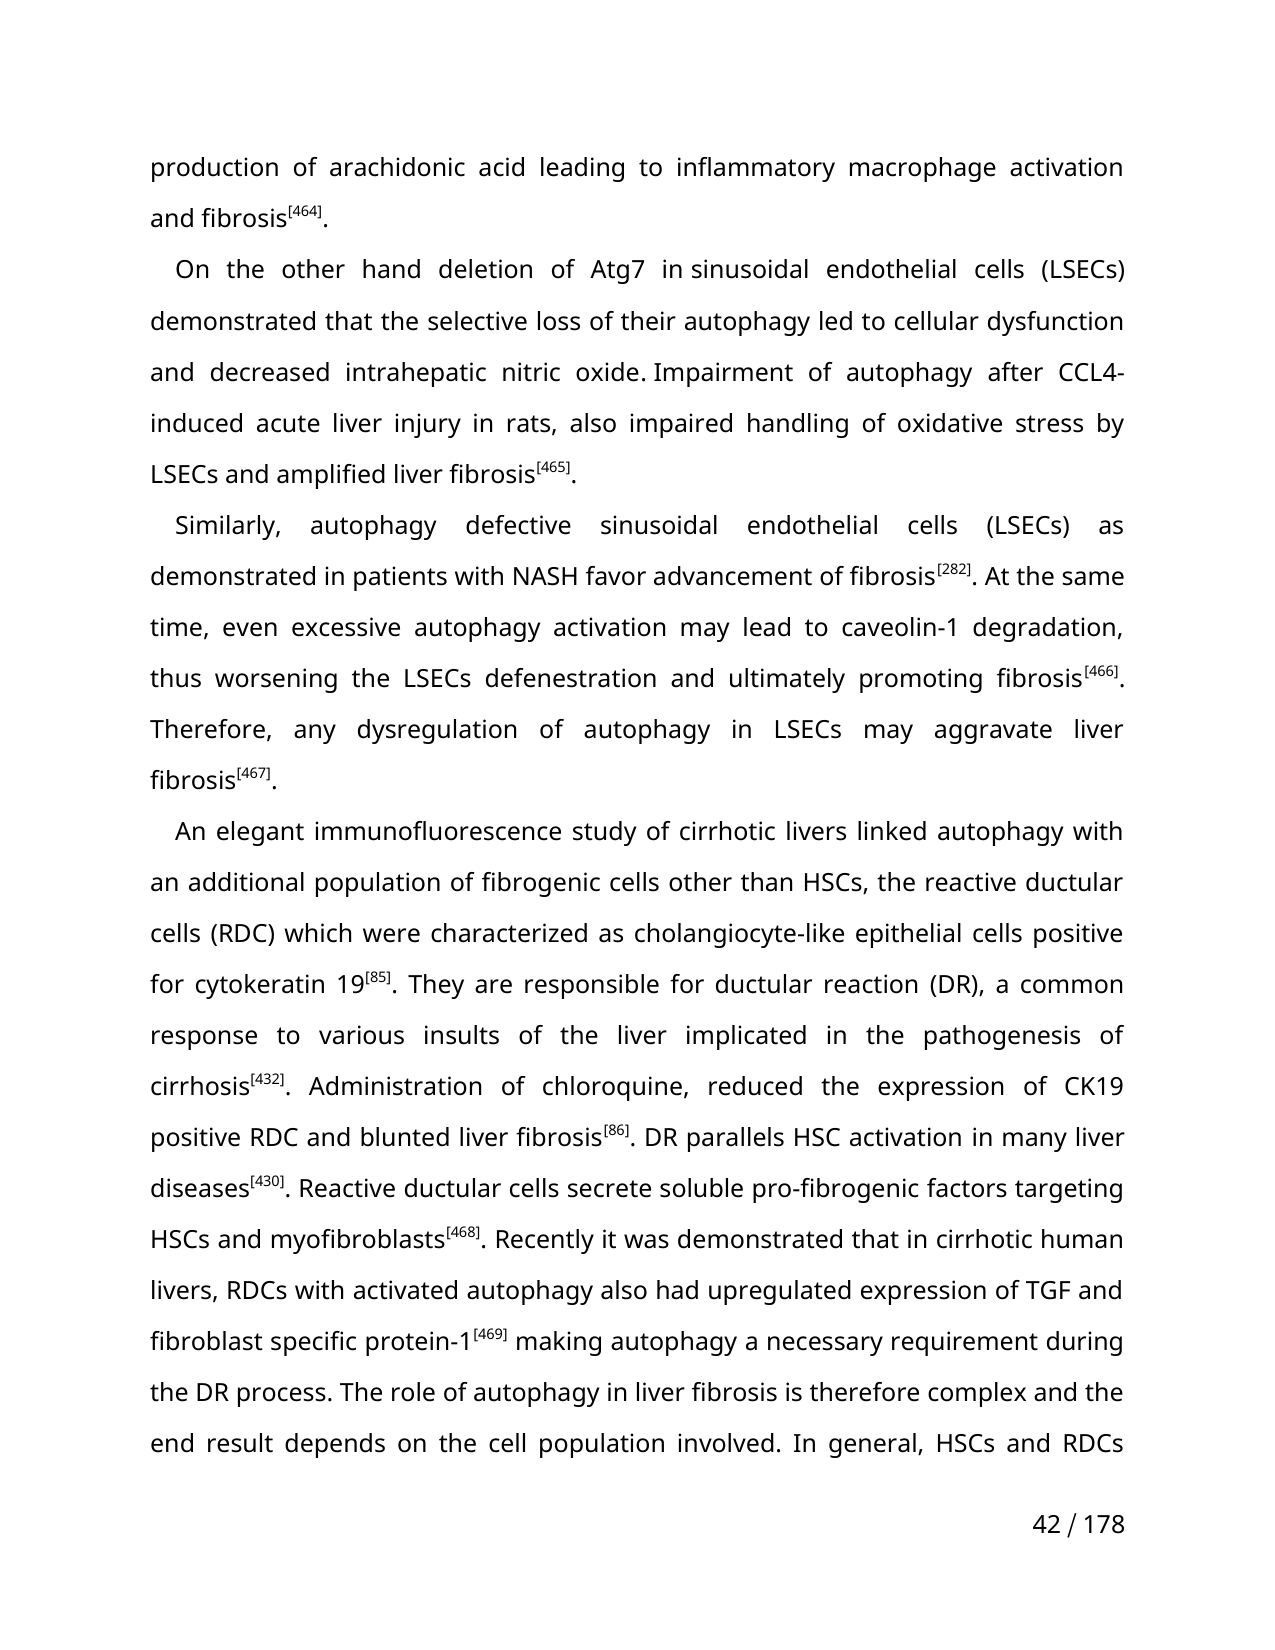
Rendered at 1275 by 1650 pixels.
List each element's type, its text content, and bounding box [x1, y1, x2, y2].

text On the other hand deletion of Atg7 in sinusoidal endothelial cells (LSECs) demonstrated that the selective loss of their autophagy led to cellular dysfunction and decreased intrahepatic nitric oxide. Impairment of autophagy after CCL4-induced acute liver injury in rats, also impaired handling of oxidative stress by LSECs and amplified liver fibrosis[465]. [150, 252, 1125, 490]
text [150, 150, 1125, 235]
text Similarly, autophagy defective sinusoidal endothelial cells (LSECs) as demonstrated in patients with NASH favor advancement of fibrosis[282]. At the same time, even excessive autophagy activation may lead to caveolin-1 degradation, thus worsening the LSECs defenestration and ultimately promoting fibrosis[466]. Therefore, any dysregulation of autophagy in LSECs may aggravate liver fibrosis[467]. [150, 507, 1125, 797]
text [150, 813, 1125, 1460]
